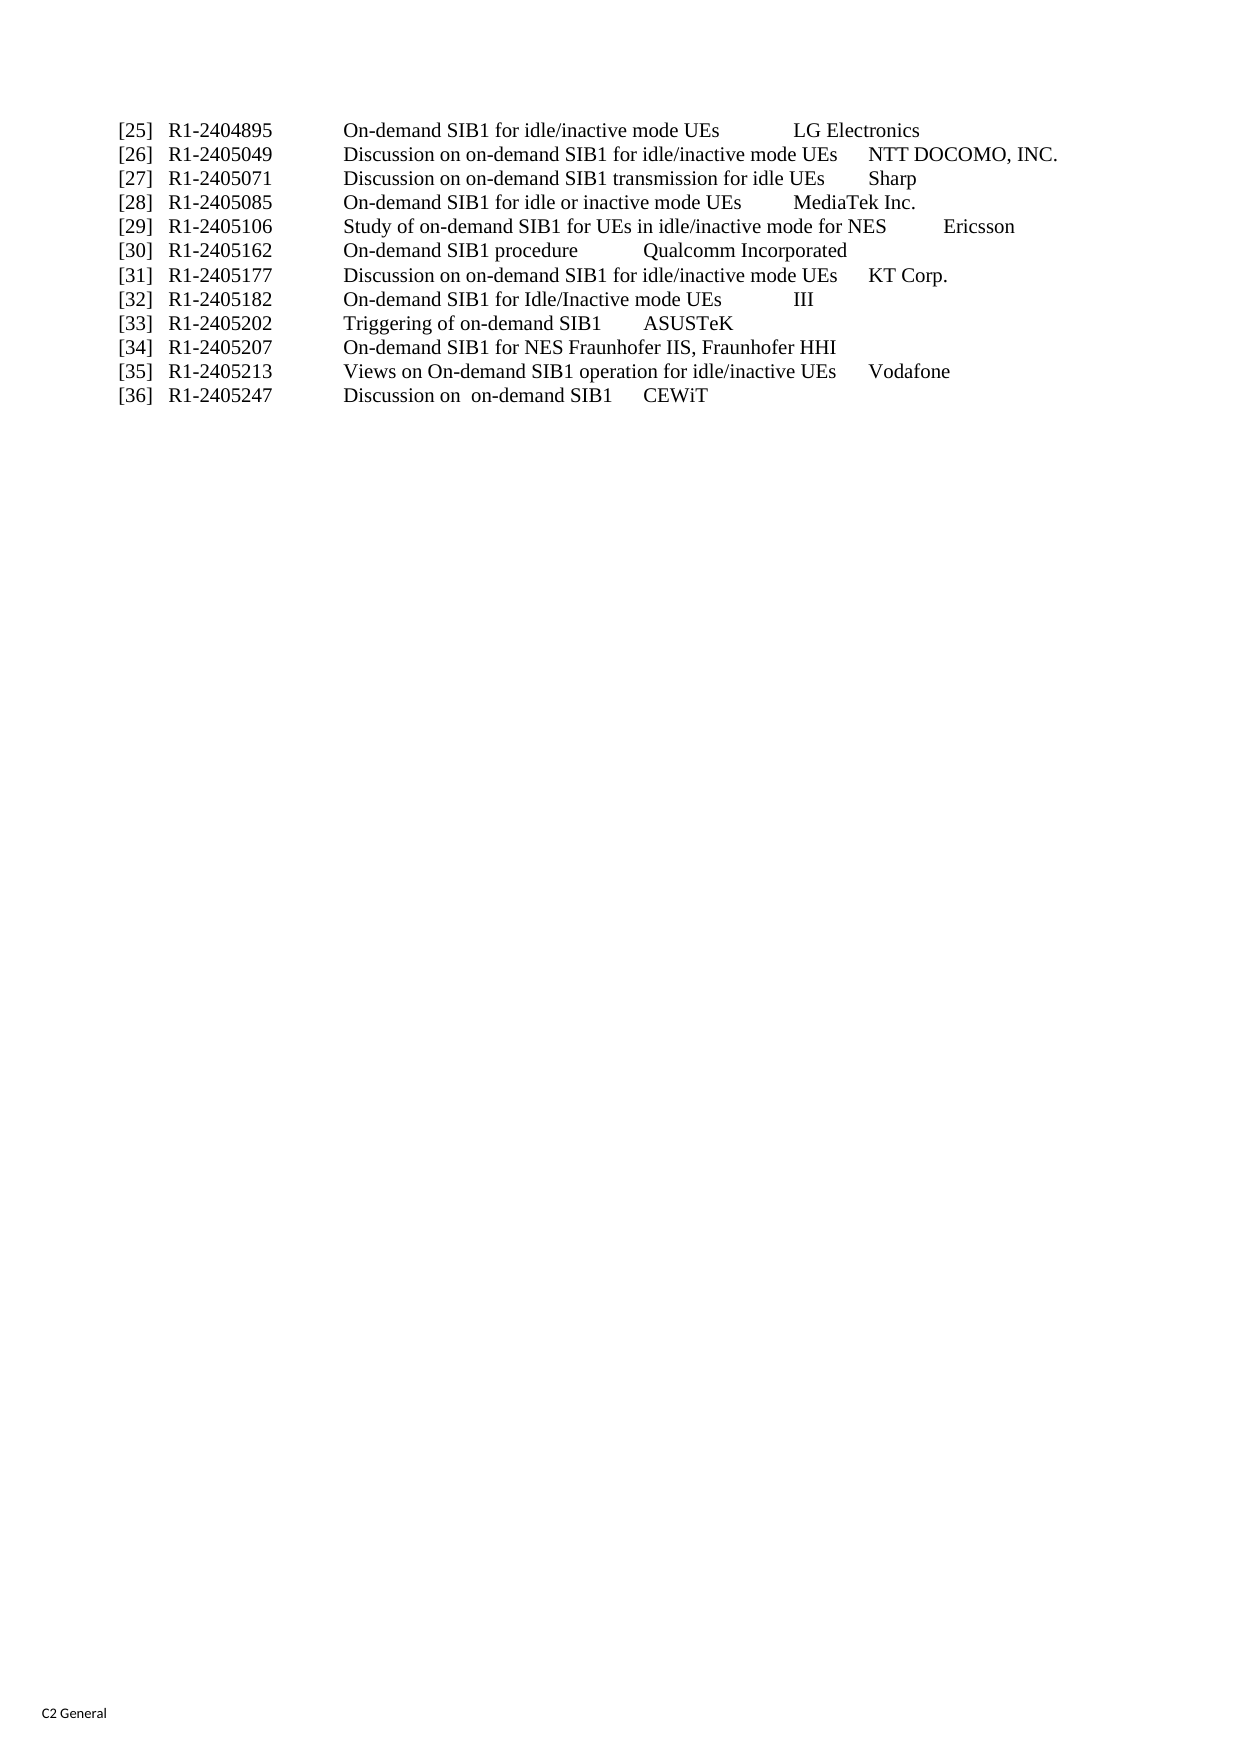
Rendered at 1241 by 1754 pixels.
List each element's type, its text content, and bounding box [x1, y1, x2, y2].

list R1-2405247 Discussion on on-demand SIB1 CEWiT [118, 383, 1122, 407]
list R1-2405049 Discussion on on-demand SIB1 for idle/inactive mode UEs NTT DOCOMO, INC. [118, 142, 1122, 166]
list R1-2405207 On-demand SIB1 for NES Fraunhofer IIS, Fraunhofer HHI [118, 335, 1122, 359]
list R1-2404895 On-demand SIB1 for idle/inactive mode UEs LG Electronics [118, 118, 1122, 142]
list R1-2405202 Triggering of on-demand SIB1 ASUSTeK [118, 311, 1122, 335]
list R1-2405213 Views on On-demand SIB1 operation for idle/inactive UEs Vodafone [118, 359, 1122, 383]
list R1-2405162 On-demand SIB1 procedure Qualcomm Incorporated [118, 238, 1122, 262]
list R1-2405182 On-demand SIB1 for Idle/Inactive mode UEs III [118, 287, 1122, 311]
list R1-2405106 Study of on-demand SIB1 for UEs in idle/inactive mode for NES Ericsson [118, 214, 1122, 238]
list R1-2405071 Discussion on on-demand SIB1 transmission for idle UEs Sharp [118, 166, 1122, 190]
list R1-2405085 On-demand SIB1 for idle or inactive mode UEs MediaTek Inc. [118, 190, 1122, 214]
list R1-2405177 Discussion on on-demand SIB1 for idle/inactive mode UEs KT Corp. [118, 262, 1122, 287]
